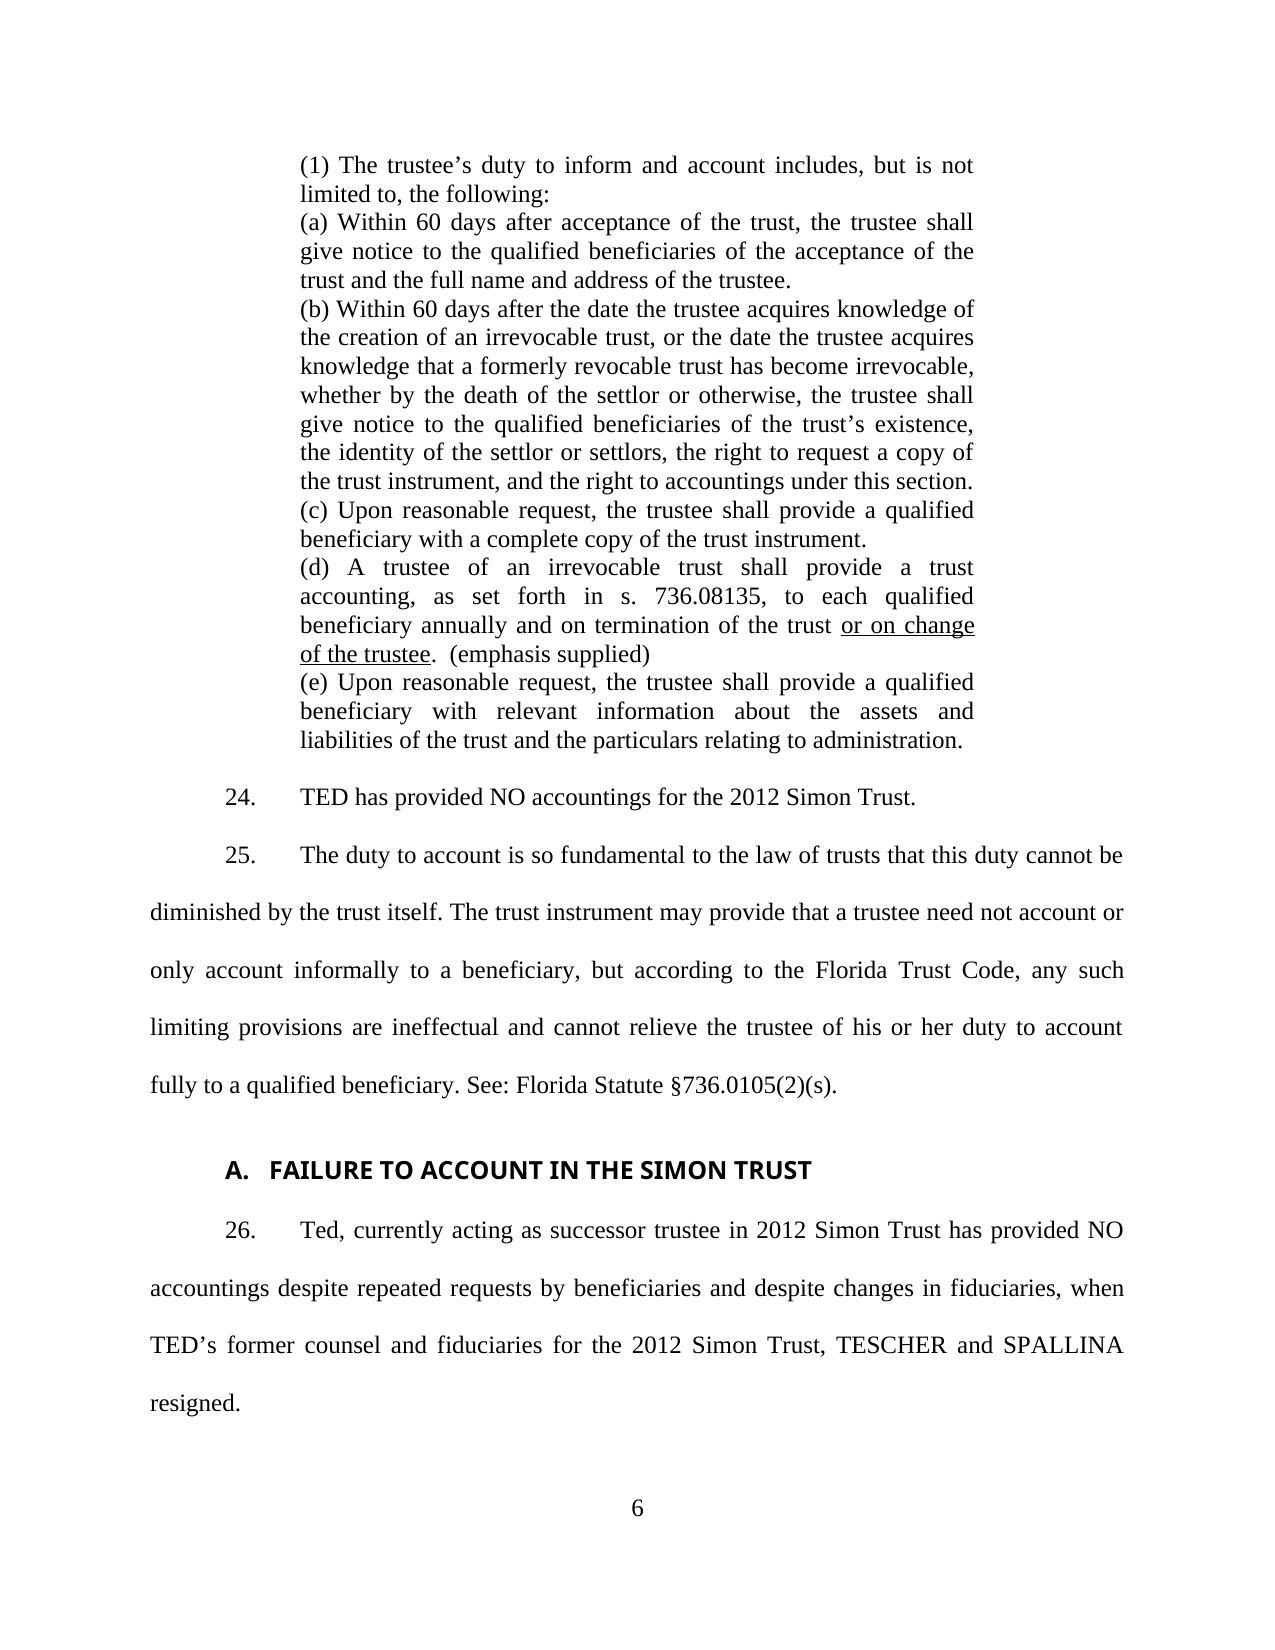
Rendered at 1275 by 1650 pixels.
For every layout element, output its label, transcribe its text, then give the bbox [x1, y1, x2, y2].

list (1) The trustee’s duty to inform and account includes, but is not limited to, the following: [300, 150, 975, 207]
list The duty to account is so fundamental to the law of trusts that this duty cannot be diminished by the trust itself. The trust instrument may provide that a trustee need not account or only account informally to a beneficiary, but according to the Florida Trust Code, any such limiting provisions are ineffectual and cannot relieve the trustee of his or her duty to account fully to a qualified beneficiary. See: Florida Statute §736.0105(2)(s). [150, 840, 1125, 1099]
list TED has provided NO accountings for the 2012 Simon Trust. [150, 782, 1125, 811]
list (b) Within 60 days after the date the trustee acquires knowledge of the creation of an irrevocable trust, or the date the trustee acquires knowledge that a formerly revocable trust has become irrevocable, whether by the death of the settlor or otherwise, the trustee shall give notice to the qualified beneficiaries of the trust’s existence, the identity of the settlor or settlors, the right to request a copy of the trust instrument, and the right to accountings under this section. [300, 294, 975, 495]
list (c) Upon reasonable request, the trustee shall provide a qualified beneficiary with a complete copy of the trust instrument. [300, 495, 975, 552]
list Ted, currently acting as successor trustee in 2012 Simon Trust has provided NO accountings despite repeated requests by beneficiaries and despite changes in fiduciaries, when TED’s former counsel and fiduciaries for the 2012 Simon Trust, TESCHER and SPALLINA resigned. [150, 1215, 1125, 1417]
list (e) Upon reasonable request, the trustee shall provide a qualified beneficiary with relevant information about the assets and liabilities of the trust and the particulars relating to administration. [300, 667, 975, 754]
list (d) A trustee of an irrevocable trust shall provide a trust accounting, as set forth in s. 736.08135, to each qualified beneficiary annually and on termination of the trust or on change of the trustee. (emphasis supplied) [300, 552, 975, 667]
list (a) Within 60 days after acceptance of the trust, the trustee shall give notice to the qualified beneficiaries of the acceptance of the trust and the full name and address of the trustee. [300, 207, 975, 294]
subtitle FAILURE TO ACCOUNT IN THE SIMON TRUST [225, 1152, 1125, 1187]
